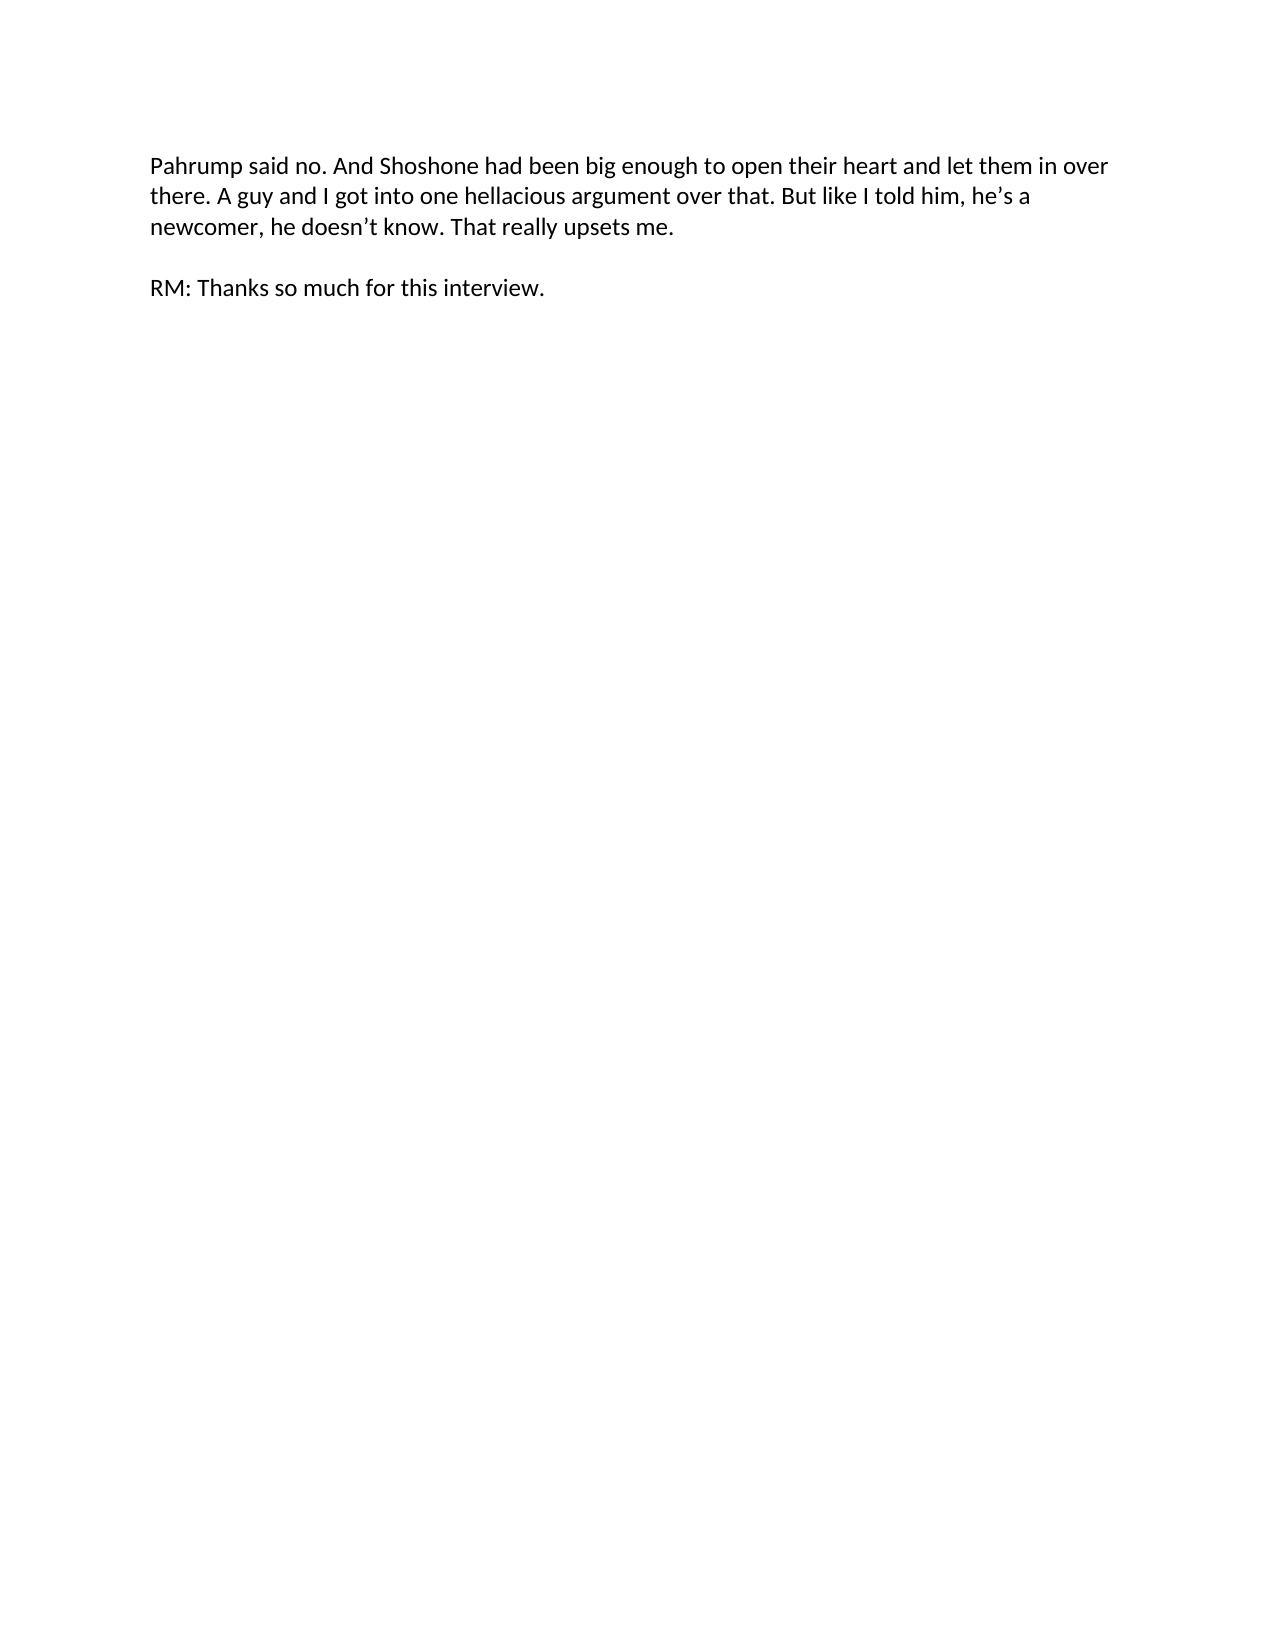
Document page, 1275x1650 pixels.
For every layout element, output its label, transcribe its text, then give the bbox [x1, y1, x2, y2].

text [150, 150, 1125, 242]
text RM: Thanks so much for this interview. [150, 272, 1125, 303]
